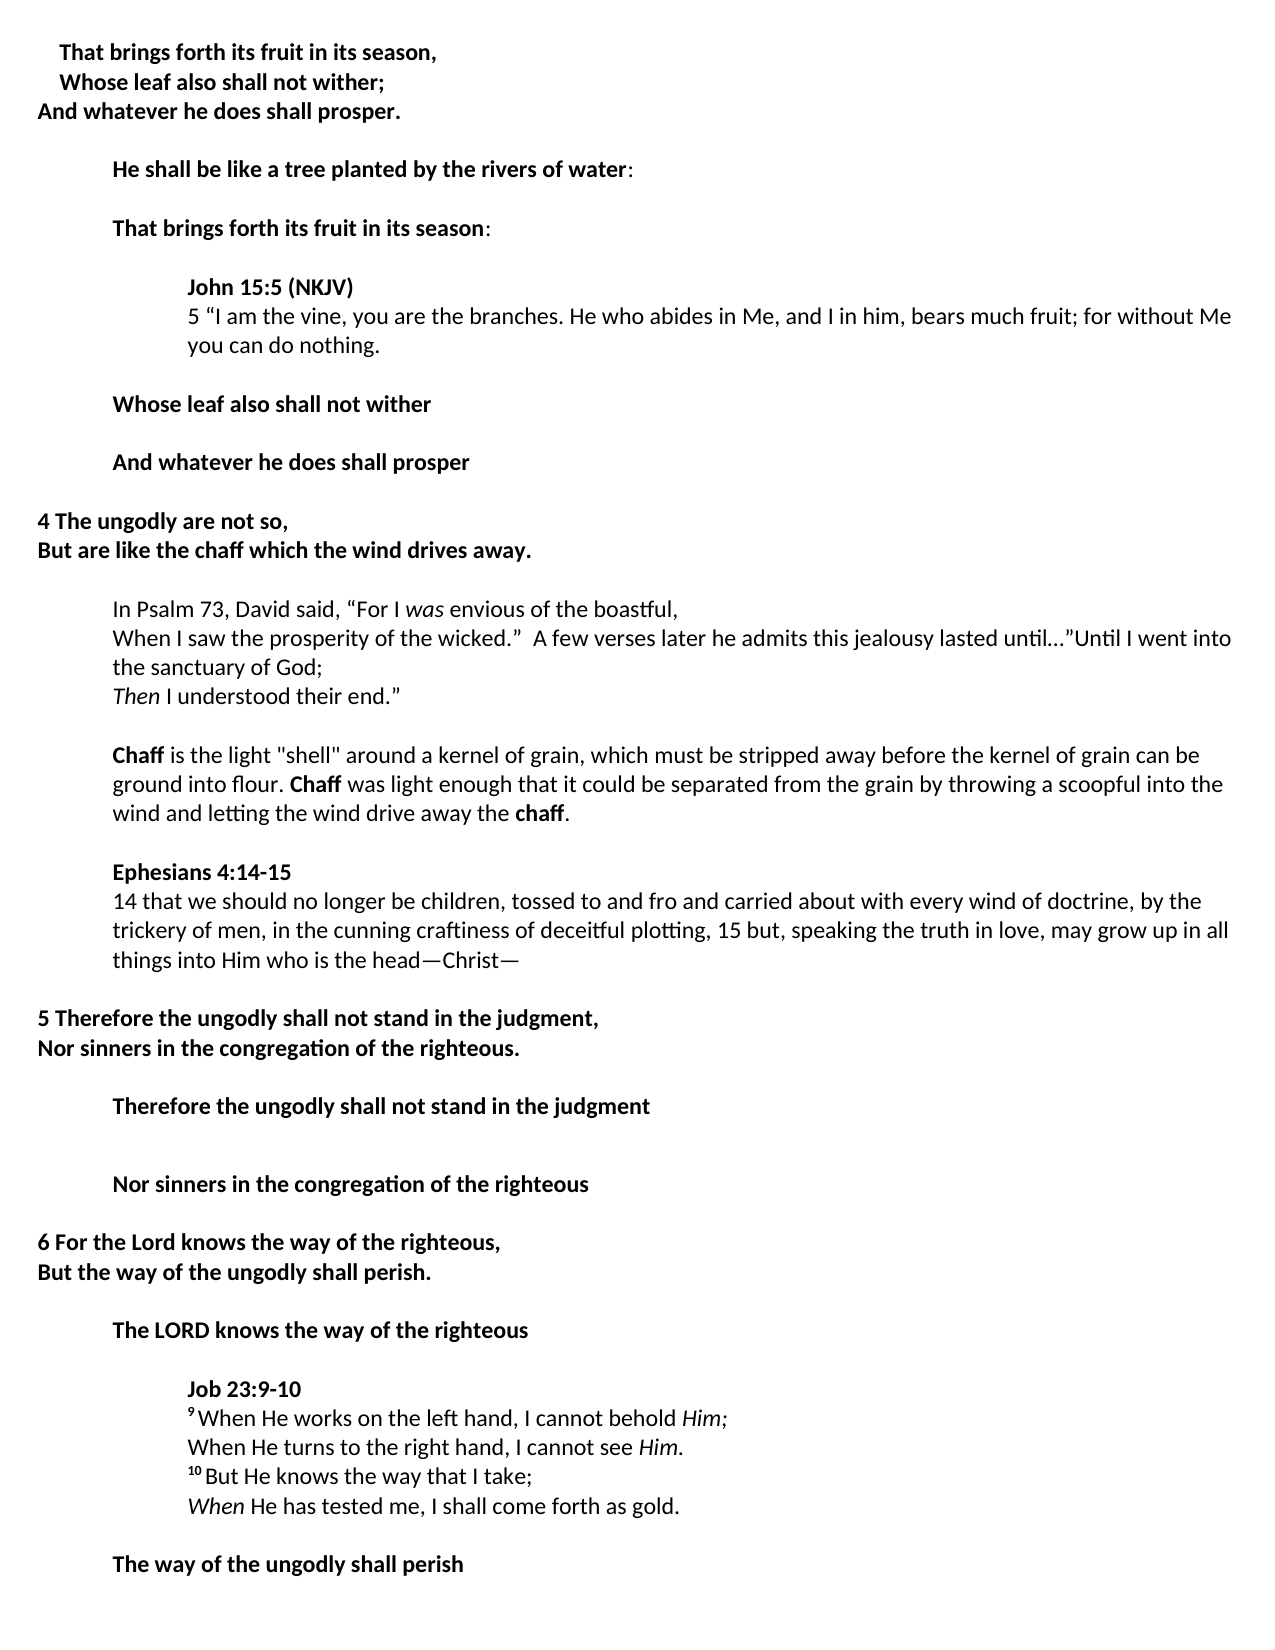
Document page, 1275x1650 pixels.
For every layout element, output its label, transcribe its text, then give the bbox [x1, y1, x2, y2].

text And whatever he does shall prosper [37, 447, 1237, 477]
text 5 Therefore the ungodly shall not stand in the judgment, [37, 1003, 1237, 1033]
text Whose leaf also shall not wither; [37, 67, 1237, 96]
text 14 that we should no longer be children, tossed to and fro and carried about with every wind of doctrine, by the trickery of men, in the cunning craftiness of deceitful plotting, 15 but, speaking the truth in love, may grow up in all things into Him who is the head—Christ— [112, 886, 1237, 974]
text In Psalm 73, David said, “For I was envious of the boastful, When I saw the prosperity of the wicked.” A few verses later he admits this jealousy lasted until…”Until I went into the sanctuary of God; Then I understood their end.” [323, 594, 1237, 711]
text The way of the ungodly shall perish [112, 1549, 1237, 1578]
text But are like the chaff which the wind drives away. [37, 535, 1237, 564]
text Nor sinners in the congregation of the righteous. [37, 1033, 1237, 1062]
text He shall be like a tree planted by the rivers of water: [112, 154, 1237, 184]
text That brings forth its fruit in its season: [112, 213, 1237, 242]
text 9 When He works on the left hand, I cannot behold Him; When He turns to the right hand, I cannot see Him. 10 But He knows the way that I take; When He has tested me, I shall come forth as gold. [187, 1403, 1237, 1520]
text Ephesians 4:14-15 [112, 857, 1237, 886]
text 6 For the Lord knows the way of the righteous, [37, 1227, 1237, 1257]
text Therefore the ungodly shall not stand in the judgment [112, 1091, 1237, 1121]
text Whose leaf also shall not wither [112, 389, 1237, 418]
text 5 “I am the vine, you are the branches. He who abides in Me, and I in him, bears much fruit; for without Me you can do nothing. [187, 301, 1237, 359]
text 4 The ungodly are not so, [37, 506, 1237, 535]
text But the way of the ungodly shall perish. [37, 1257, 1237, 1286]
text John 15:5 (NKJV) [112, 272, 1237, 301]
text And whatever he does shall prosper. [37, 96, 1237, 125]
text Job 23:9-10 [112, 1374, 1237, 1403]
text Nor sinners in the congregation of the righteous [37, 1169, 1237, 1198]
text The LORD knows the way of the righteous [112, 1315, 1237, 1344]
text Chaff is the light "shell" around a kernel of grain, which must be stripped away before the kernel of grain can be ground into flour. Chaff was light enough that it could be separated from the grain by throwing a scoopful into the wind and letting the wind drive away the chaff. [112, 740, 1237, 828]
text That brings forth its fruit in its season, [37, 37, 1237, 67]
